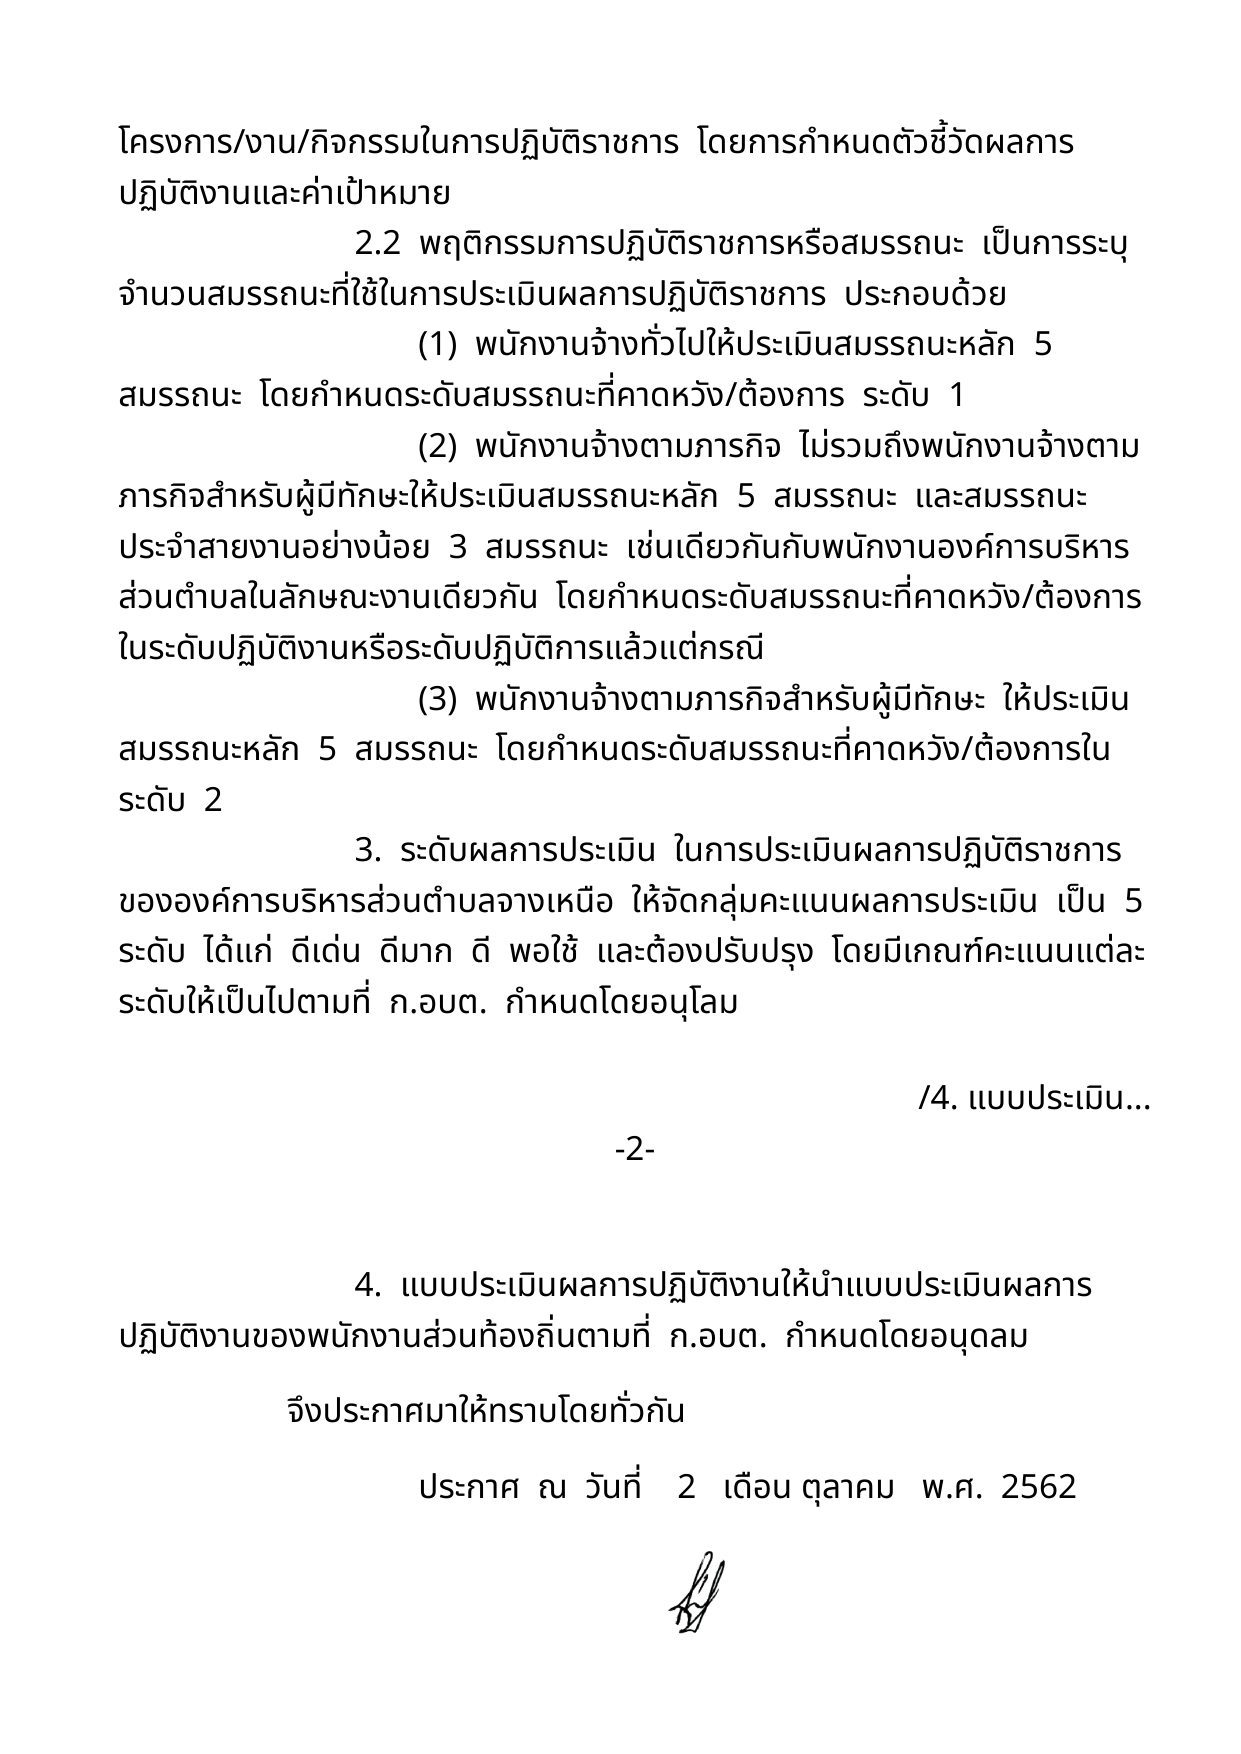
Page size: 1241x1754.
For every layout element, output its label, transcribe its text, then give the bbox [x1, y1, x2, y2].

text 4. แบบประเมินผลการปฏิบัติงานให้นำแบบประเมินผลการปฏิบัติงานของพนักงานส่วนท้องถิ่นตามที่ ก.อบต. กำหนดโดยอนุดลม [118, 1261, 1152, 1362]
text 2.2 พฤติกรรมการปฏิบัติราชการหรือสมรรถนะ เป็นการระบุจำนวนสมรรถนะที่ใช้ในการประเมินผลการปฏิบัติราชการ ประกอบด้วย [118, 219, 1152, 320]
text (3) พนักงานจ้างตามภารกิจสำหรับผู้มีทักษะ ให้ประเมินสมรรถนะหลัก 5 สมรรถนะ โดยกำหนดระดับสมรรถนะที่คาดหวัง/ต้องการในระดับ 2 [118, 674, 1152, 826]
text (1) พนักงานจ้างทั่วไปให้ประเมินสมรรถนะหลัก 5 สมรรถนะ โดยกำหนดระดับสมรรถนะที่คาดหวัง/ต้องการ ระดับ 1 [118, 320, 1152, 421]
text 3. ระดับผลการประเมิน ในการประเมินผลการปฏิบัติราชการขององค์การบริหารส่วนตำบลจางเหนือ ให้จัดกลุ่มคะแนนผลการประเมิน เป็น 5 ระดับ ได้แก่ ดีเด่น ดีมาก ดี พอใช้ และต้องปรับปรุง โดยมีเกณฑ์คะแนนแต่ละระดับให้เป็นไปตามที่ ก.อบต. กำหนดโดยอนุโลม [118, 826, 1152, 1028]
picture [660, 1540, 736, 1635]
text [118, 118, 1152, 219]
text (2) พนักงานจ้างตามภารกิจ ไม่รวมถึงพนักงานจ้างตามภารกิจสำหรับผู้มีทักษะให้ประเมินสมรรถนะหลัก 5 สมรรถนะ และสมรรถนะประจำสายงานอย่างน้อย 3 สมรรถนะ เช่นเดียวกันกับพนักงานองค์การบริหารส่วนตำบลในลักษณะงานเดียวกัน โดยกำหนดระดับสมรรถนะที่คาดหวัง/ต้องการ ในระดับปฏิบัติงานหรือระดับปฏิบัติการแล้วแต่กรณี [118, 421, 1152, 674]
text จึงประกาศมาให้ทราบโดยทั่วกัน [118, 1387, 1152, 1437]
text ประกาศ ณ วันที่ 2 เดือน ตุลาคม พ.ศ. 2562 [118, 1462, 1152, 1513]
text -2- [118, 1124, 1152, 1170]
text /4. แบบประเมิน... [118, 1074, 1152, 1124]
